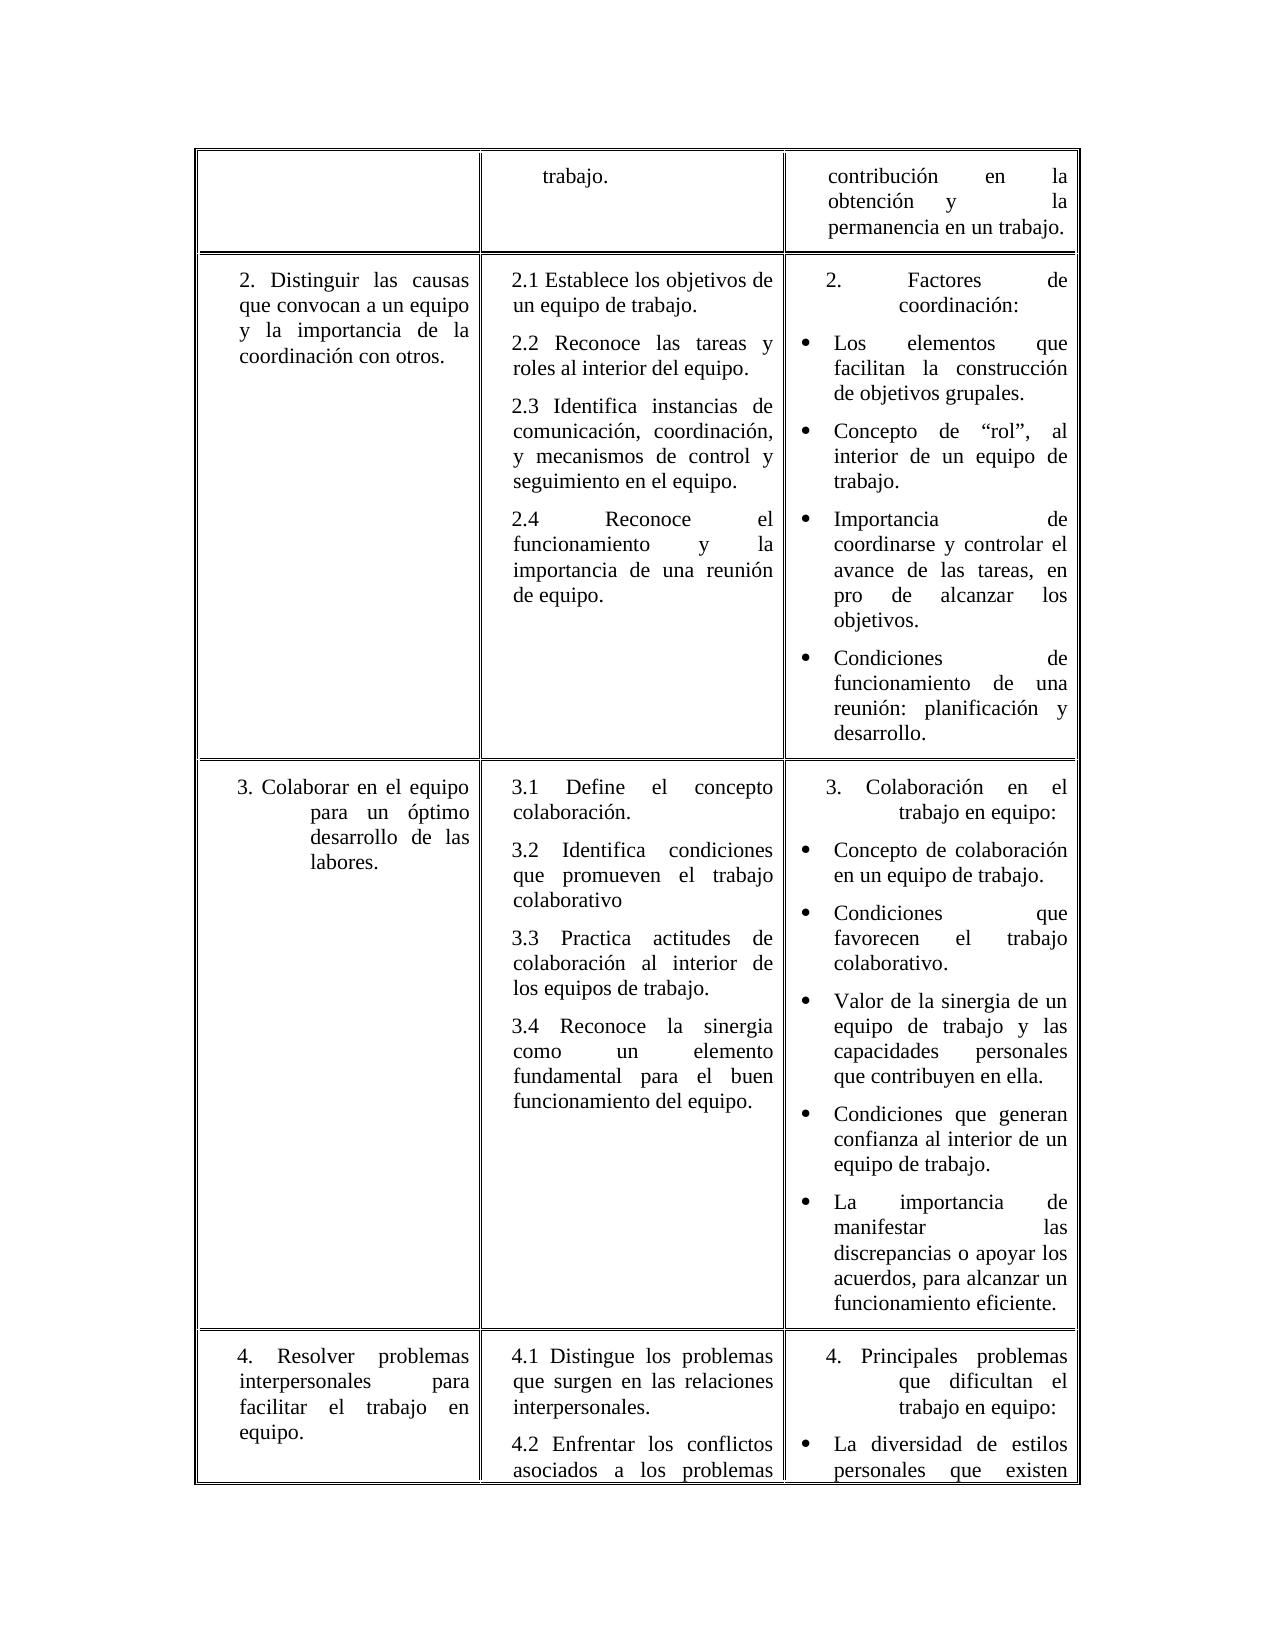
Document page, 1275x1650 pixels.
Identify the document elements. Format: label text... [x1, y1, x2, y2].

table_cell 3. Colaboración en el trabajo en equipo: Concepto de colaboración en un equipo de trabajo. Condiciones que favorecen el trabajo colaborativo. Valor de la sinergia de un equipo de trabajo y las capacidades personales que contribuyen en ella. Condiciones que generan confianza al interior de un equipo de trabajo. La importancia de manifestar las discrepancias o apoyar los acuerdos, para alcanzar un funcionamiento eficiente. [785, 758, 1079, 1328]
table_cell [481, 1328, 785, 1482]
table_cell 3. Colaborar en el equipo para un óptimo desarrollo de las labores. [196, 758, 481, 1328]
table_cell 2. Distinguir las causas que convocan a un equipo y la importancia de la coordinación con otros. [198, 251, 479, 758]
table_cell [198, 149, 481, 251]
table_cell 2. Factores de coordinación: Los elementos que facilitan la construcción de objetivos grupales. Concepto de “rol”, al interior de un equipo de trabajo. Importancia de coordinarse y controlar el avance de las tareas, en pro de alcanzar los objetivos. Condiciones de funcionamiento de una reunión: planificación y desarrollo. [786, 251, 1077, 758]
table_cell 2.1 Establece los objetivos de un equipo de trabajo. 2.2 Reconoce las tareas y roles al interior del equipo. 2.3 Identifica instancias de comunicación, coordinación, y mecanismos de control y seguimiento en el equipo. 2.4 Reconoce el funcionamiento y la importancia de una reunión de equipo. [482, 255, 783, 758]
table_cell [481, 149, 785, 251]
table_cell 3.1 Define el concepto colaboración. 3.2 Identifica condiciones que promueven el trabajo colaborativo 3.3 Practica actitudes de colaboración al interior de los equipos de trabajo. 3.4 Reconoce la sinergia como un elemento fundamental para el buen funcionamiento del equipo. [482, 761, 783, 1328]
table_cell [198, 1328, 481, 1482]
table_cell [785, 151, 1077, 251]
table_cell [785, 1328, 1077, 1482]
